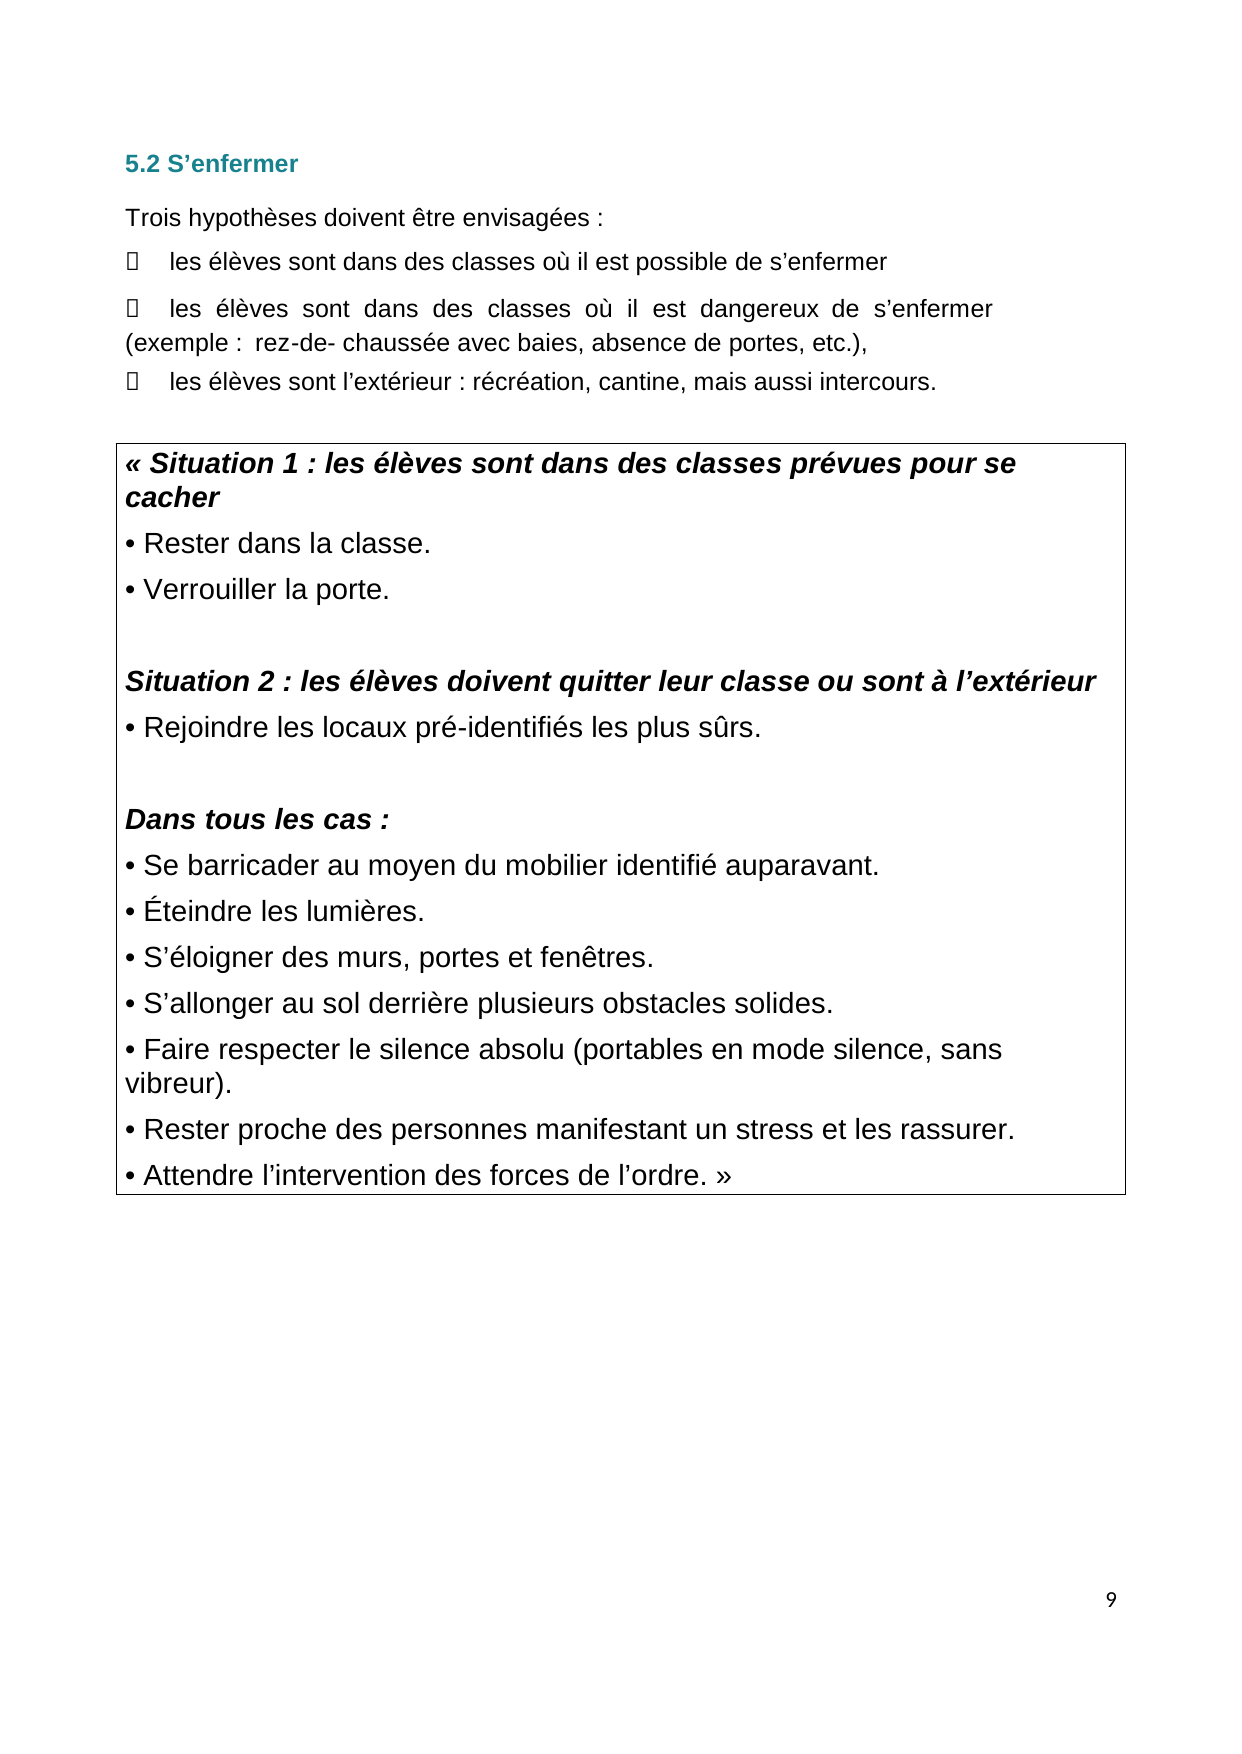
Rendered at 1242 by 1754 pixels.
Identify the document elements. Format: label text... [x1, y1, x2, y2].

text • Attendre l’intervention des forces de l’ordre. » [117, 1155, 1125, 1194]
text • S’allonger au sol derrière plusieurs obstacles solides. [117, 983, 1125, 1020]
text • Rejoindre les locaux pré-identifiés les plus sûrs. [117, 707, 1125, 744]
text  les élèves sont dans des classes où il est possible de s’enfermer [125, 244, 1117, 278]
text Situation 2 : les élèves doivent quitter leur classe ou sont à l’extérieur [117, 661, 1125, 698]
text • Verrouiller la porte. [117, 569, 1125, 606]
text Trois hypothèses doivent être envisagées : [125, 203, 1117, 232]
text « Situation 1 : les élèves sont dans des classes prévues pour se cacher [117, 444, 1125, 513]
text Dans tous les cas : [117, 799, 1125, 836]
text • Rester proche des personnes manifestant un stress et les rassurer. [117, 1109, 1125, 1146]
text • Faire respecter le silence absolu (portables en mode silence, sans vibreur). [117, 1029, 1125, 1099]
text • S’éloigner des murs, portes et fenêtres. [117, 937, 1125, 974]
text  les élèves sont l’extérieur : récréation, cantine, mais aussi intercours. [125, 372, 1117, 395]
text • Rester dans la classe. [117, 523, 1125, 559]
text 5.2 S’enfermer [125, 149, 1117, 178]
text  les élèves sont dans des classes où il est dangereux de s’enfermer (exemple : rez-de- chaussée avec baies, absence de portes, etc.), [125, 291, 1117, 356]
text • Éteindre les lumières. [117, 891, 1125, 928]
text • Se barricader au moyen du mobilier identifié auparavant. [117, 845, 1125, 882]
